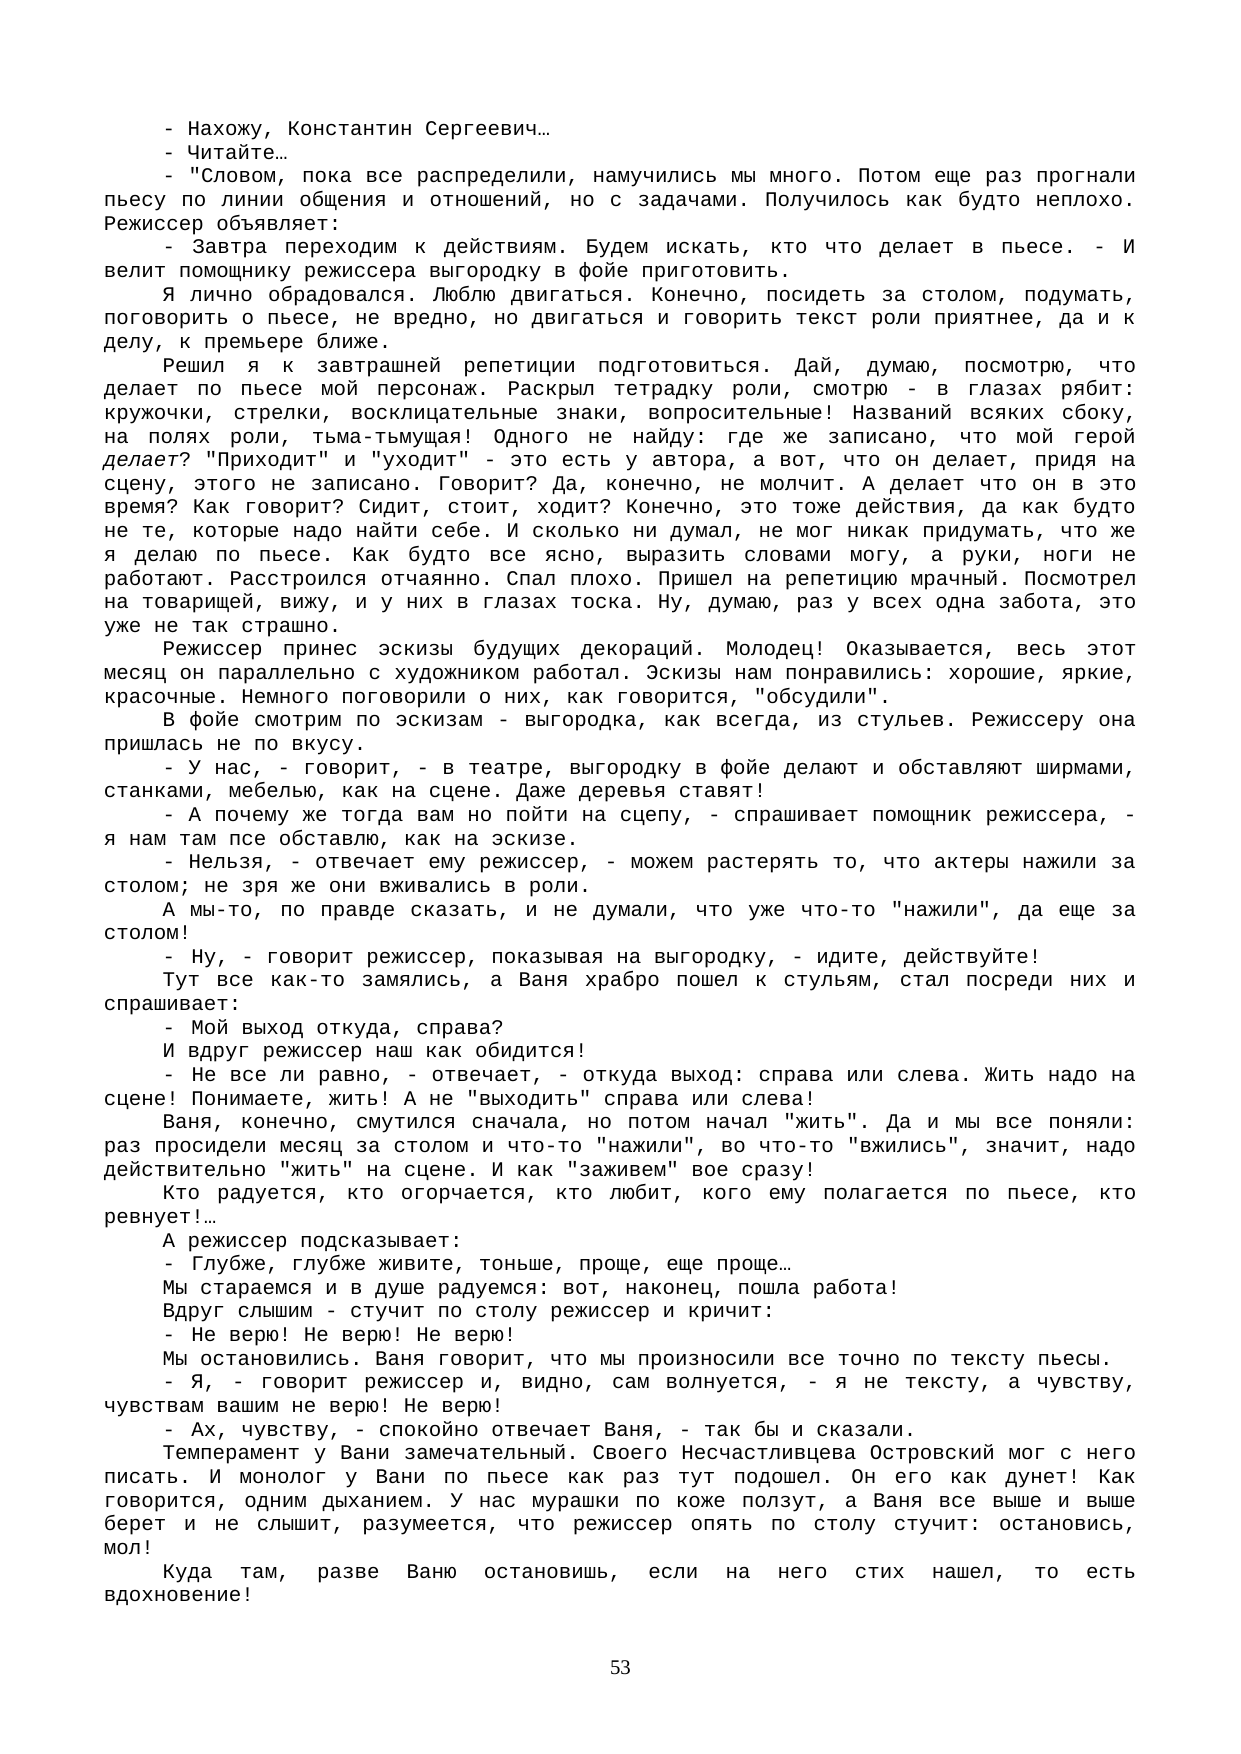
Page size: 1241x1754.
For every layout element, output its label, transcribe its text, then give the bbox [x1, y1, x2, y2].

text Кто радуется, кто огорчается, кто любит, кого ему полагается по пьесе, кто ревнует!… [103, 1182, 1137, 1229]
text Решил я к завтрашней репетиции подготовиться. Дай, думаю, посмотрю, что делает по пьесе мой персонаж. Раскрыл тетрадку роли, смотрю - в глазах рябит: кружочки, стрелки, восклицательные знаки, вопросительные! Названий всяких сбоку, на полях роли, тьма-тьмущая! Одного не найду: где же записано, что мой герой делает? "Приходит" и "уходит" - это есть у автора, а вот, что он делает, придя на сцену, этого не записано. Говорит? Да, конечно, не молчит. А делает что он в это время? Как говорит? Сидит, стоит, ходит? Конечно, это тоже действия, да как будто не те, которые надо найти себе. И сколько ни думал, не мог никак придумать, что же я делаю по пьесе. Как будто все ясно, выразить словами могу, а руки, ноги не работают. Расстроился отчаянно. Спал плохо. Пришел на репетицию мрачный. Посмотрел на товарищей, вижу, и у них в глазах тоска. Ну, думаю, раз у всех одна забота, это уже не так страшно. [103, 355, 1137, 638]
text Вдруг слышим - стучит по столу режиссер и кричит: [103, 1301, 1137, 1324]
text В фойе смотрим по эскизам - выгородка, как всегда, из стульев. Режиссеру она пришлась не по вкусу. [103, 709, 1137, 757]
text - Мой выход откуда, справа? [103, 1017, 1137, 1040]
text - Завтра переходим к действиям. Будем искать, кто что делает в пьесе. - И велит помощнику режиссера выгородку в фойе приготовить. [103, 236, 1137, 284]
text Я лично обрадовался. Люблю двигаться. Конечно, посидеть за столом, подумать, поговорить о пьесе, не вредно, но двигаться и говорить текст роли приятнее, да и к делу, к премьере ближе. [103, 284, 1137, 355]
text А мы-то, по правде сказать, и не думали, что уже что-то "нажили", да еще за столом! [103, 898, 1137, 946]
text - Читайте… [103, 142, 1137, 166]
text Ваня, конечно, смутился сначала, но потом начал "жить". Да и мы все поняли: раз просидели месяц за столом и что-то "нажили", во что-то "вжились", значит, надо действительно "жить" на сцене. И как "заживем" вое сразу! [103, 1111, 1137, 1182]
text А режиссер подсказывает: [103, 1229, 1137, 1253]
text Мы остановились. Ваня говорит, что мы произносили все точно по тексту пьесы. [103, 1348, 1137, 1371]
text Темперамент у Вани замечательный. Своего Несчастливцева Островский мог с него писать. И монолог у Вани по пьесе как раз тут подошел. Он его как дунет! Как говорится, одним дыханием. У нас мурашки по коже ползут, а Ваня все выше и выше берет и не слышит, разумеется, что режиссер опять по столу стучит: остановись, мол! [103, 1442, 1137, 1561]
text - Нахожу, Константин Сергеевич… [103, 118, 1137, 142]
text Куда там, разве Ваню остановишь, если на него стих нашел, то есть вдохновение! [103, 1561, 1137, 1608]
text - Не все ли равно, - отвечает, - откуда выход: справа или слева. Жить надо на сцене! Понимаете, жить! А не "выходить" справа или слева! [103, 1064, 1137, 1111]
text - "Словом, пока все распределили, намучились мы много. Потом еще раз прогнали пьесу по линии общения и отношений, но с задачами. Получилось как будто неплохо. Режиссер объявляет: [103, 166, 1137, 236]
text Тут все как-то замялись, а Ваня храбро пошел к стульям, стал посреди них и спрашивает: [103, 969, 1137, 1017]
text И вдруг режиссер наш как обидится! [103, 1040, 1137, 1064]
text - У нас, - говорит, - в театре, выгородку в фойе делают и обставляют ширмами, станками, мебелью, как на сцене. Даже деревья ставят! [103, 757, 1137, 804]
text - Нельзя, - отвечает ему режиссер, - можем растерять то, что актеры нажили за столом; не зря же они вживались в роли. [103, 851, 1137, 898]
text Мы стараемся и в душе радуемся: вот, наконец, пошла работа! [103, 1277, 1137, 1301]
text - А почему же тогда вам но пойти на сцепу, - спрашивает помощник режиссера, - я нам там псе обставлю, как на эскизе. [103, 804, 1137, 851]
text - Я, - говорит режиссер и, видно, сам волнуется, - я не тексту, а чувству, чувствам вашим не верю! Не верю! [103, 1371, 1137, 1419]
text - Ах, чувству, - спокойно отвечает Ваня, - так бы и сказали. [103, 1419, 1137, 1442]
text - Ну, - говорит режиссер, показывая на выгородку, - идите, действуйте! [103, 946, 1137, 969]
text - Не верю! Не верю! Не верю! [103, 1324, 1137, 1348]
text Режиссер принес эскизы будущих декораций. Молодец! Оказывается, весь этот месяц он параллельно с художником работал. Эскизы нам понравились: хорошие, яркие, красочные. Немного поговорили о них, как говорится, "обсудили". [103, 638, 1137, 709]
text - Глубже, глубже живите, тоньше, проще, еще проще… [103, 1253, 1137, 1277]
